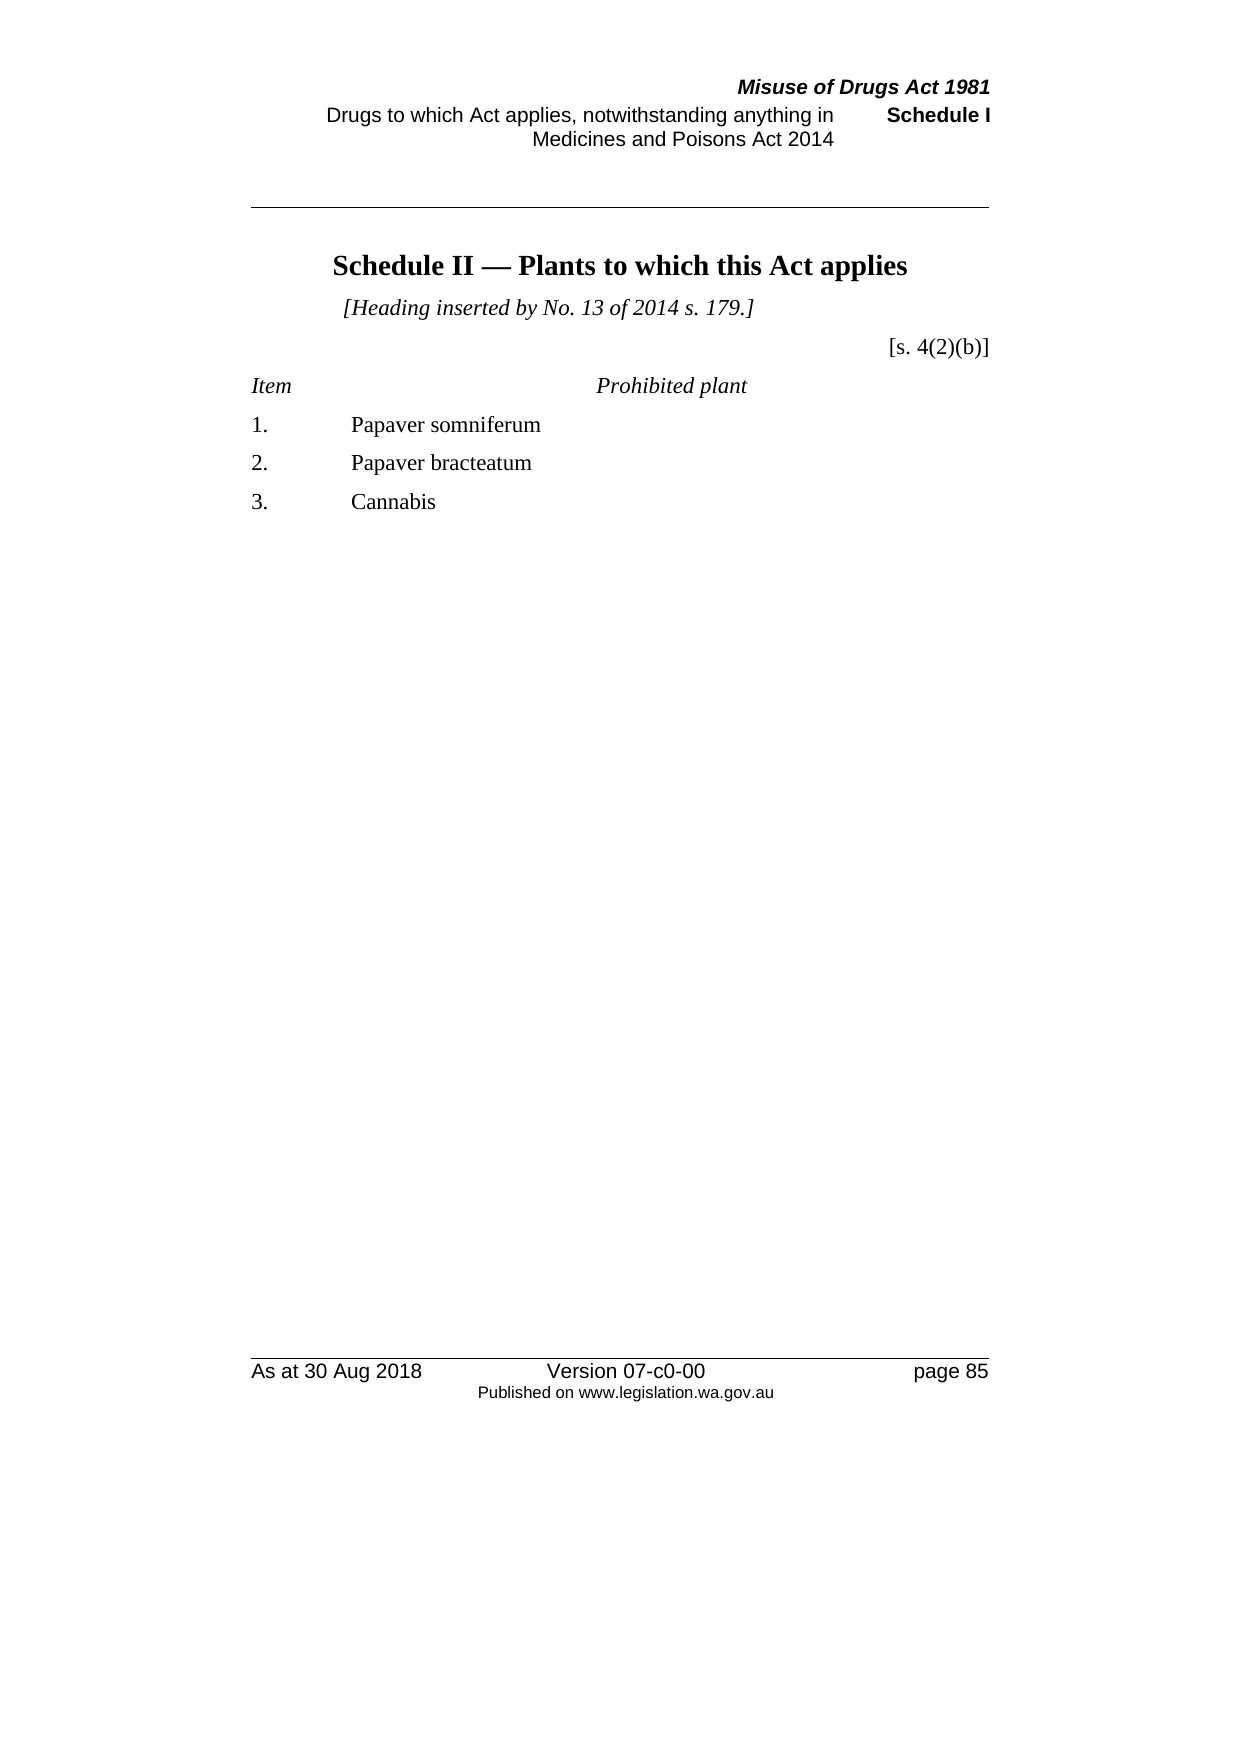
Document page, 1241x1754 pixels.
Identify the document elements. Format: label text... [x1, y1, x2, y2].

table_cell Papaver somniferum [340, 398, 1004, 437]
text [s. 4(2)(b)] [251, 333, 989, 359]
subtitle [Heading inserted by No. 13 of 2014 s. 179.] [251, 294, 989, 320]
table_header Item [240, 359, 339, 398]
table_cell Cannabis [340, 476, 1004, 515]
table_cell 3. [240, 476, 339, 515]
table_cell 2. [240, 437, 339, 476]
table_cell 1. [240, 398, 339, 437]
table_header Prohibited plant [340, 359, 1004, 398]
subtitle Schedule II — Plants to which this Act applies [251, 248, 989, 282]
table_cell Papaver bracteatum [340, 437, 1004, 476]
